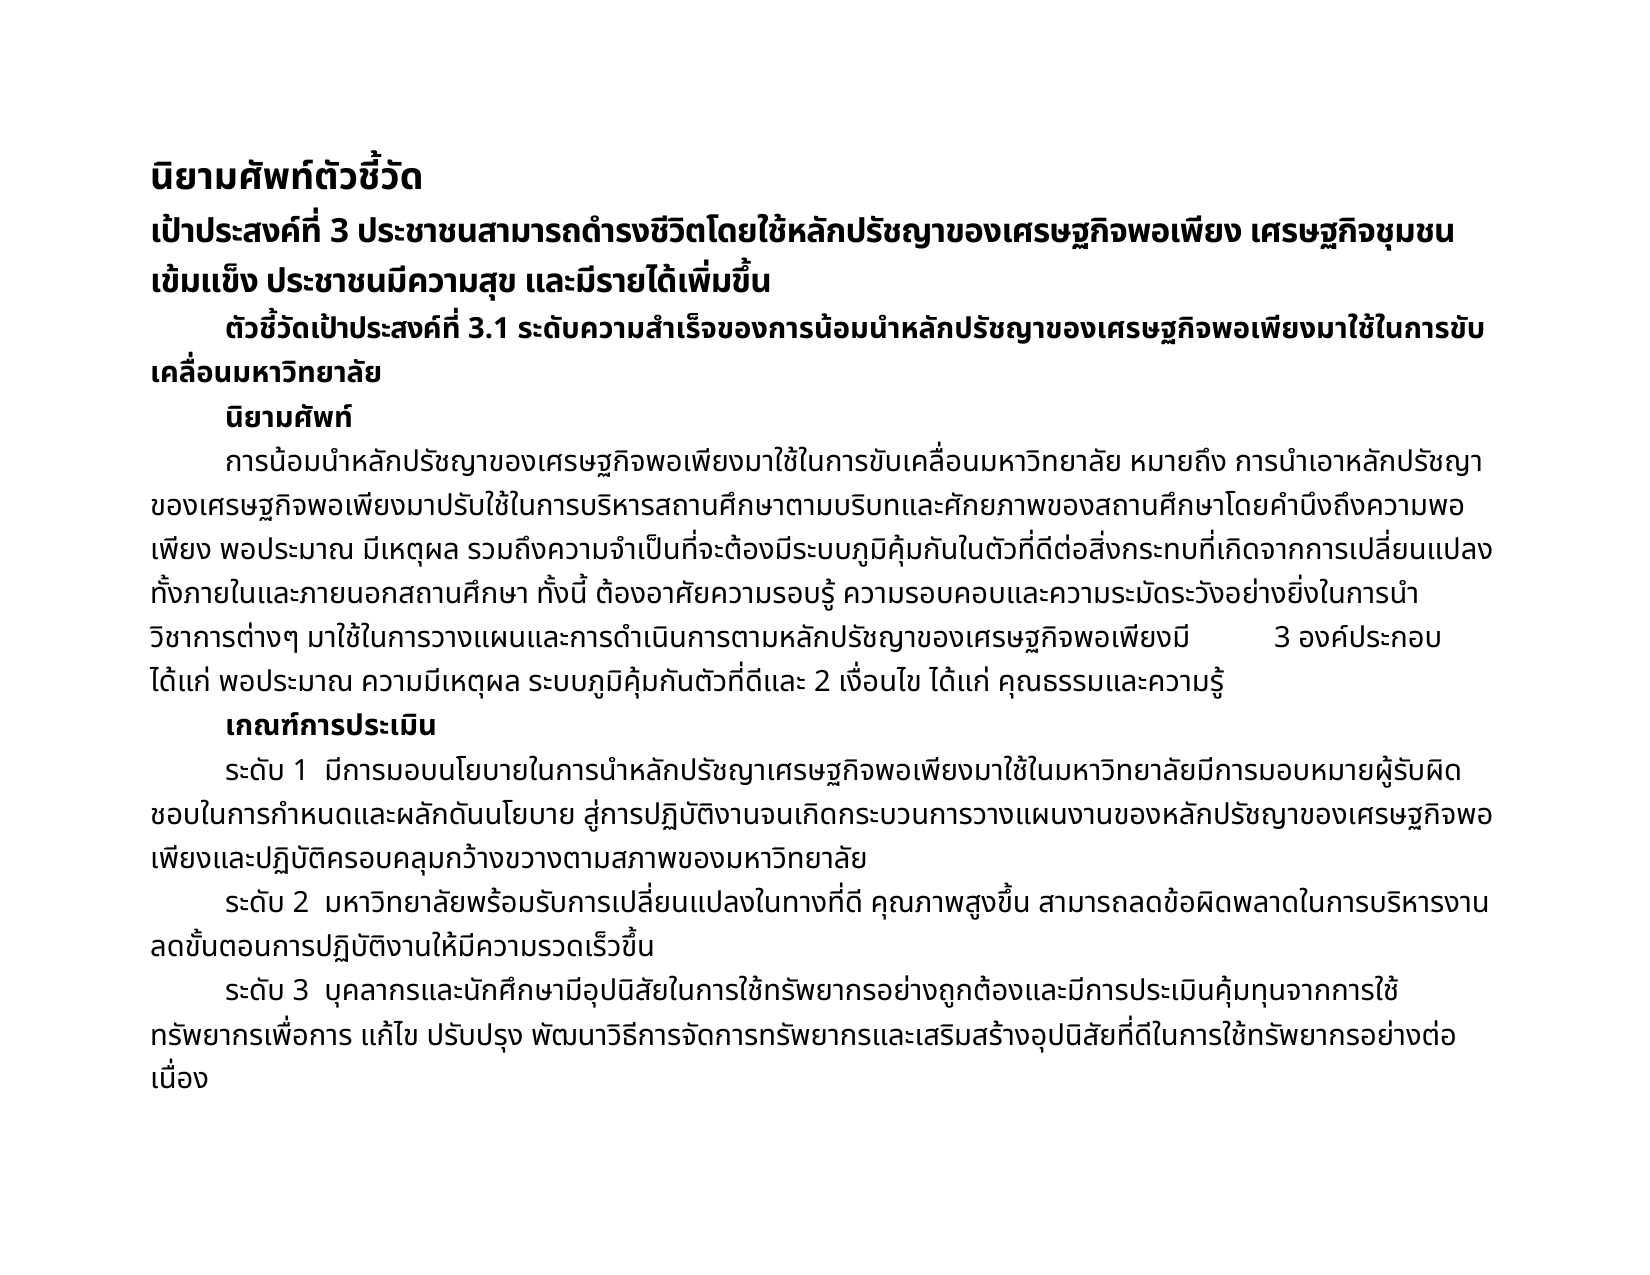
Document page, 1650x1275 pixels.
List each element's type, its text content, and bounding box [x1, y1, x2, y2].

text ระดับ 2 มหาวิทยาลัยพร้อมรับการเปลี่ยนแปลงในทางที่ดี คุณภาพสูงขึ้น สามารถลดข้อผิดพลาดในการบริหารงาน ลดขั้นตอนการปฏิบัติงานให้มีความรวดเร็วขึ้น [150, 881, 1500, 970]
text การน้อมนำหลักปรัชญาของเศรษฐกิจพอเพียงมาใช้ในการขับเคลื่อนมหาวิทยาลัย หมายถึง การนำเอาหลักปรัชญาของเศรษฐกิจพอเพียงมาปรับใช้ในการบริหารสถานศึกษาตามบริบทและศักยภาพของสถานศึกษาโดยคำนึงถึงความพอเพียง พอประมาณ มีเหตุผล รวมถึงความจำเป็นที่จะต้องมีระบบภูมิคุ้มกันในตัวที่ดีต่อสิ่งกระทบที่เกิดจากการเปลี่ยนแปลงทั้งภายในและภายนอกสถานศึกษา ทั้งนี้ ต้องอาศัยความรอบรู้ ความรอบคอบและความระมัดระวังอย่างยิ่งในการนำวิชาการต่างๆ มาใช้ในการวางแผนและการดำเนินการตามหลักปรัชญาของเศรษฐกิจพอเพียงมี 3 องค์ประกอบ ได้แก่ พอประมาณ ความมีเหตุผล ระบบภูมิคุ้มกันตัวที่ดีและ 2 เงื่อนไข ได้แก่ คุณธรรมและความรู้ [150, 440, 1500, 705]
text ระดับ 1 มีการมอบนโยบายในการนำหลักปรัชญาเศรษฐกิจพอเพียงมาใช้ในมหาวิทยาลัยมีการมอบหมายผู้รับผิดชอบในการกำหนดและผลักดันนโยบาย สู่การปฏิบัติงานจนเกิดกระบวนการวางแผนงานของหลักปรัชญาของเศรษฐกิจพอเพียงและปฏิบัติครอบคลุมกว้างขวางตามสภาพของมหาวิทยาลัย [150, 749, 1500, 881]
text นิยามศัพท์ตัวชี้วัด [150, 150, 1500, 207]
text เกณฑ์การประเมิน [150, 705, 1500, 749]
text ตัวชี้วัดเป้าประสงค์ที่ 3.1 ระดับความสำเร็จของการน้อมนำหลักปรัชญาของเศรษฐกิจพอเพียงมาใช้ในการขับเคลื่อนมหาวิทยาลัย [150, 308, 1500, 396]
text นิยามศัพท์ [150, 396, 1500, 440]
text เป้าประสงค์ที่ 3 ประชาชนสามารถดำรงชีวิตโดยใช้หลักปรัชญาของเศรษฐกิจพอเพียง เศรษฐกิจชุมชนเข้มแข็ง ประชาชนมีความสุข และมีรายได้เพิ่มขึ้น [150, 207, 1500, 308]
text ระดับ 3 บุคลากรและนักศึกษามีอุปนิสัยในการใช้ทรัพยากรอย่างถูกต้องและมีการประเมินคุ้มทุนจากการใช้ทรัพยากรเพื่อการ แก้ไข ปรับปรุง พัฒนาวิธีการจัดการทรัพยากรและเสริมสร้างอุปนิสัยที่ดีในการใช้ทรัพยากรอย่างต่อเนื่อง [150, 970, 1500, 1102]
